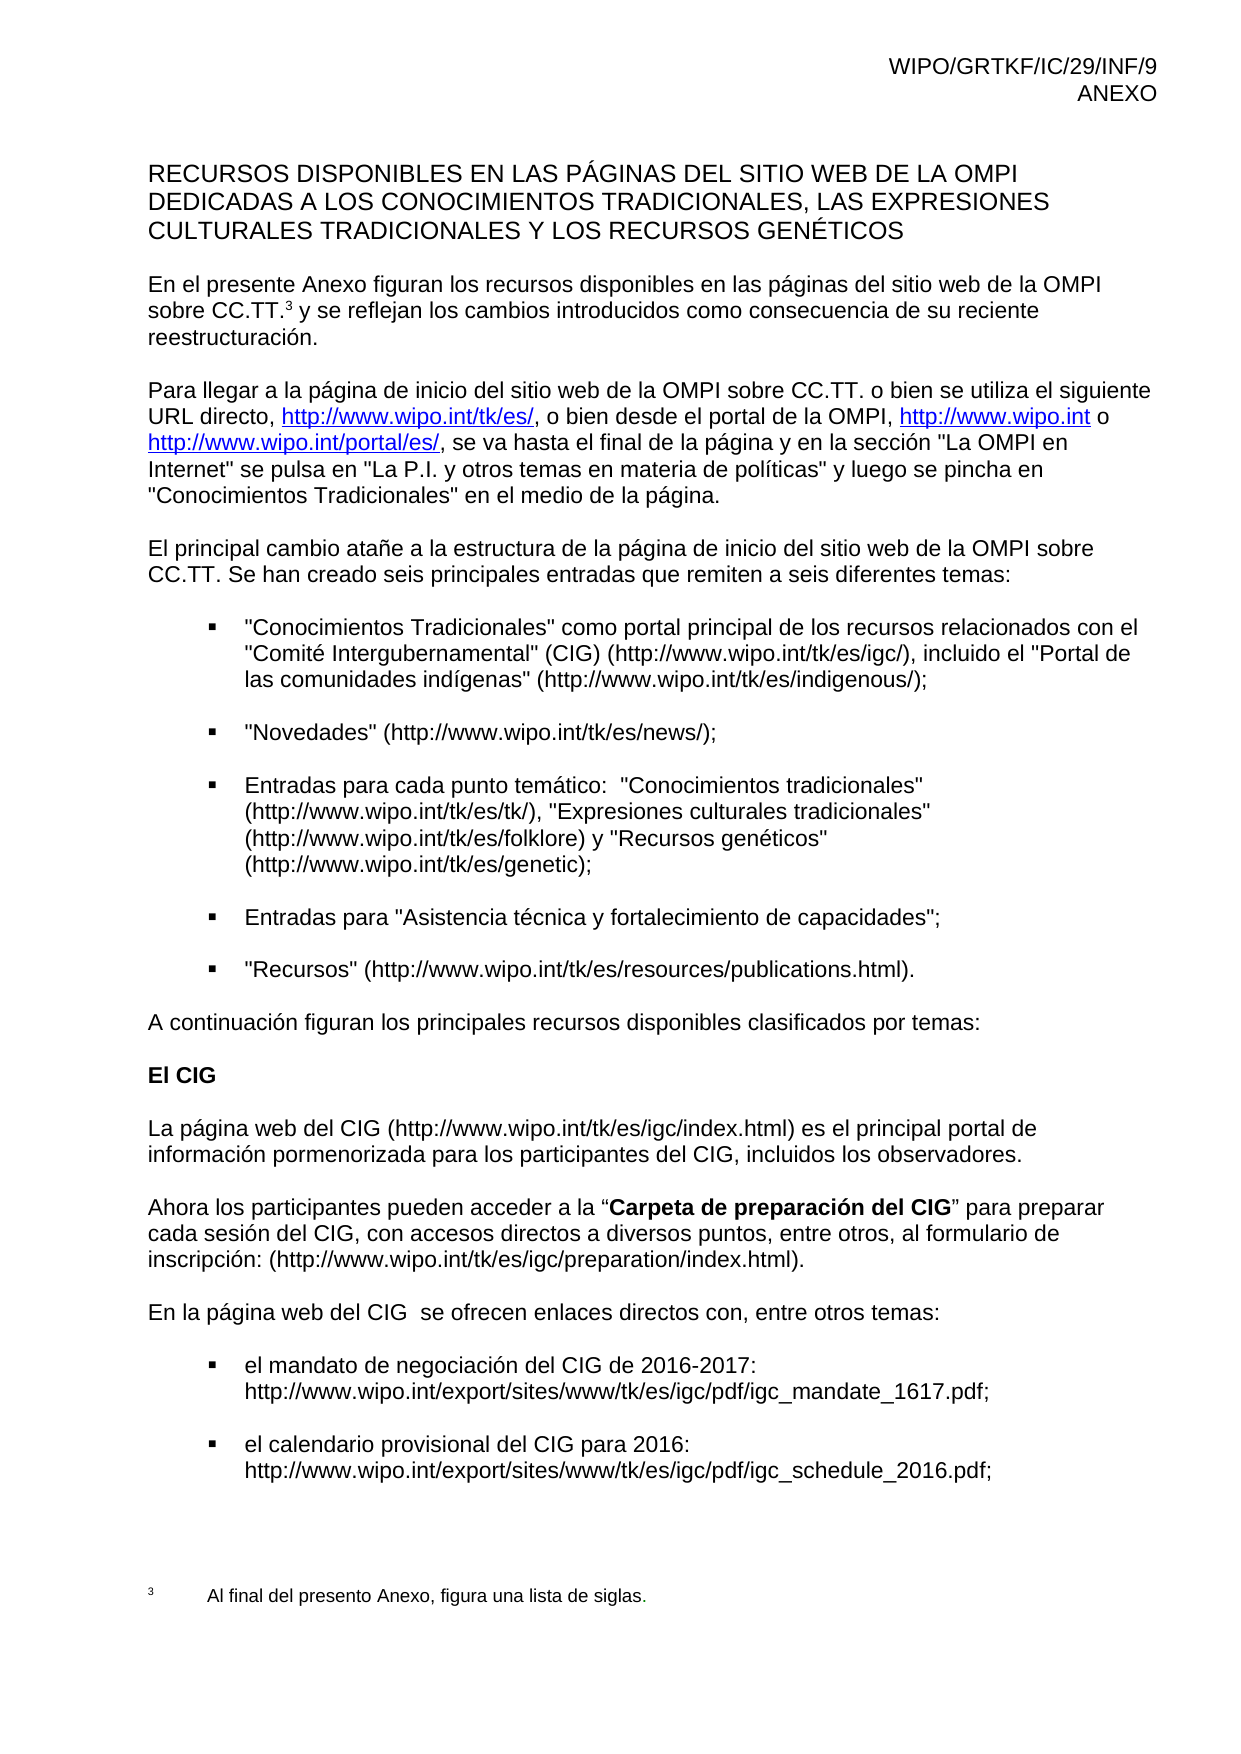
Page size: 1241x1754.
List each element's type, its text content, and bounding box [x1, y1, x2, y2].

text En el presente Anexo figuran los recursos disponibles en las páginas del sitio web de la OMPI sobre CC.TT. y se reflejan los cambios introducidos como consecuencia de su reciente reestructuración. [148, 271, 1157, 350]
text La página web del CIG (http://www.wipo.int/tk/es/igc/index.html) es el principal portal de información pormenorizada para los participantes del CIG, incluidos los observadores. [148, 1114, 1157, 1167]
list Entradas para "Asistencia técnica y fortalecimiento de capacidades"; [207, 904, 1157, 930]
text Ahora los participantes pueden acceder a la “Carpeta de preparación del CIG” para preparar cada sesión del CIG, con accesos directos a diversos puntos, entre otros, al formulario de inscripción: (http://www.wipo.int/tk/es/igc/preparation/index.html). [148, 1193, 1157, 1273]
list "Recursos" (http://www.wipo.int/tk/es/resources/publications.html). [207, 956, 1157, 983]
text El principal cambio atañe a la estructura de la página de inicio del sitio web de la OMPI sobre CC.TT. Se han creado seis principales entradas que remiten a seis diferentes temas: [148, 535, 1157, 587]
list el mandato de negociación del CIG de 2016-2017: http://www.wipo.int/export/sites/www/tk/es/igc/pdf/igc_mandate_1617.pdf; [207, 1352, 1157, 1404]
list "Conocimientos Tradicionales" como portal principal de los recursos relacionados con el "Comité Intergubernamental" (CIG) (http://www.wipo.int/tk/es/igc/), incluido el "Portal de las comunidades indígenas" (http://www.wipo.int/tk/es/indigenous/); [207, 614, 1157, 693]
text Para llegar a la página de inicio del sitio web de la OMPI sobre CC.TT. o bien se utiliza el siguiente URL directo, http://www.wipo.int/tk/es/, o bien desde el portal de la OMPI, http://www.wipo.int o http://www.wipo.int/portal/es/, se va hasta el final de la página y en la sección "La OMPI en Internet" se pulsa en "La P.I. y otros temas en materia de políticas" y luego se pincha en "Conocimientos Tradicionales" en el medio de la página. [148, 377, 1157, 508]
text El CIG [148, 1062, 1157, 1088]
list Entradas para cada punto temático: "Conocimientos tradicionales" (http://www.wipo.int/tk/es/tk/), "Expresiones culturales tradicionales" (http://www.wipo.int/tk/es/folklore) y "Recursos genéticos" (http://www.wipo.int/tk/es/genetic); [207, 772, 1157, 877]
list el calendario provisional del CIG para 2016: [207, 1431, 1157, 1457]
list "Novedades" (http://www.wipo.int/tk/es/news/); [207, 719, 1157, 746]
text http://www.wipo.int/export/sites/www/tk/es/igc/pdf/igc_schedule_2016.pdf; [244, 1457, 1157, 1483]
text A continuación figuran los principales recursos disponibles clasificados por temas: [148, 1009, 1157, 1035]
text En la página web del CIG se ofrecen enlaces directos con, entre otros temas: [148, 1299, 1157, 1325]
text RECURSOS DISPONIBLES EN LAS PÁGINAS DEL SITIO WEB DE LA OMPI DEDICADAS A LOS CONOCIMIENTOS TRADICIONALES, LAS EXPRESIONES CULTURALES TRADICIONALES Y LOS RECURSOS GENÉTICOS [148, 158, 1157, 245]
